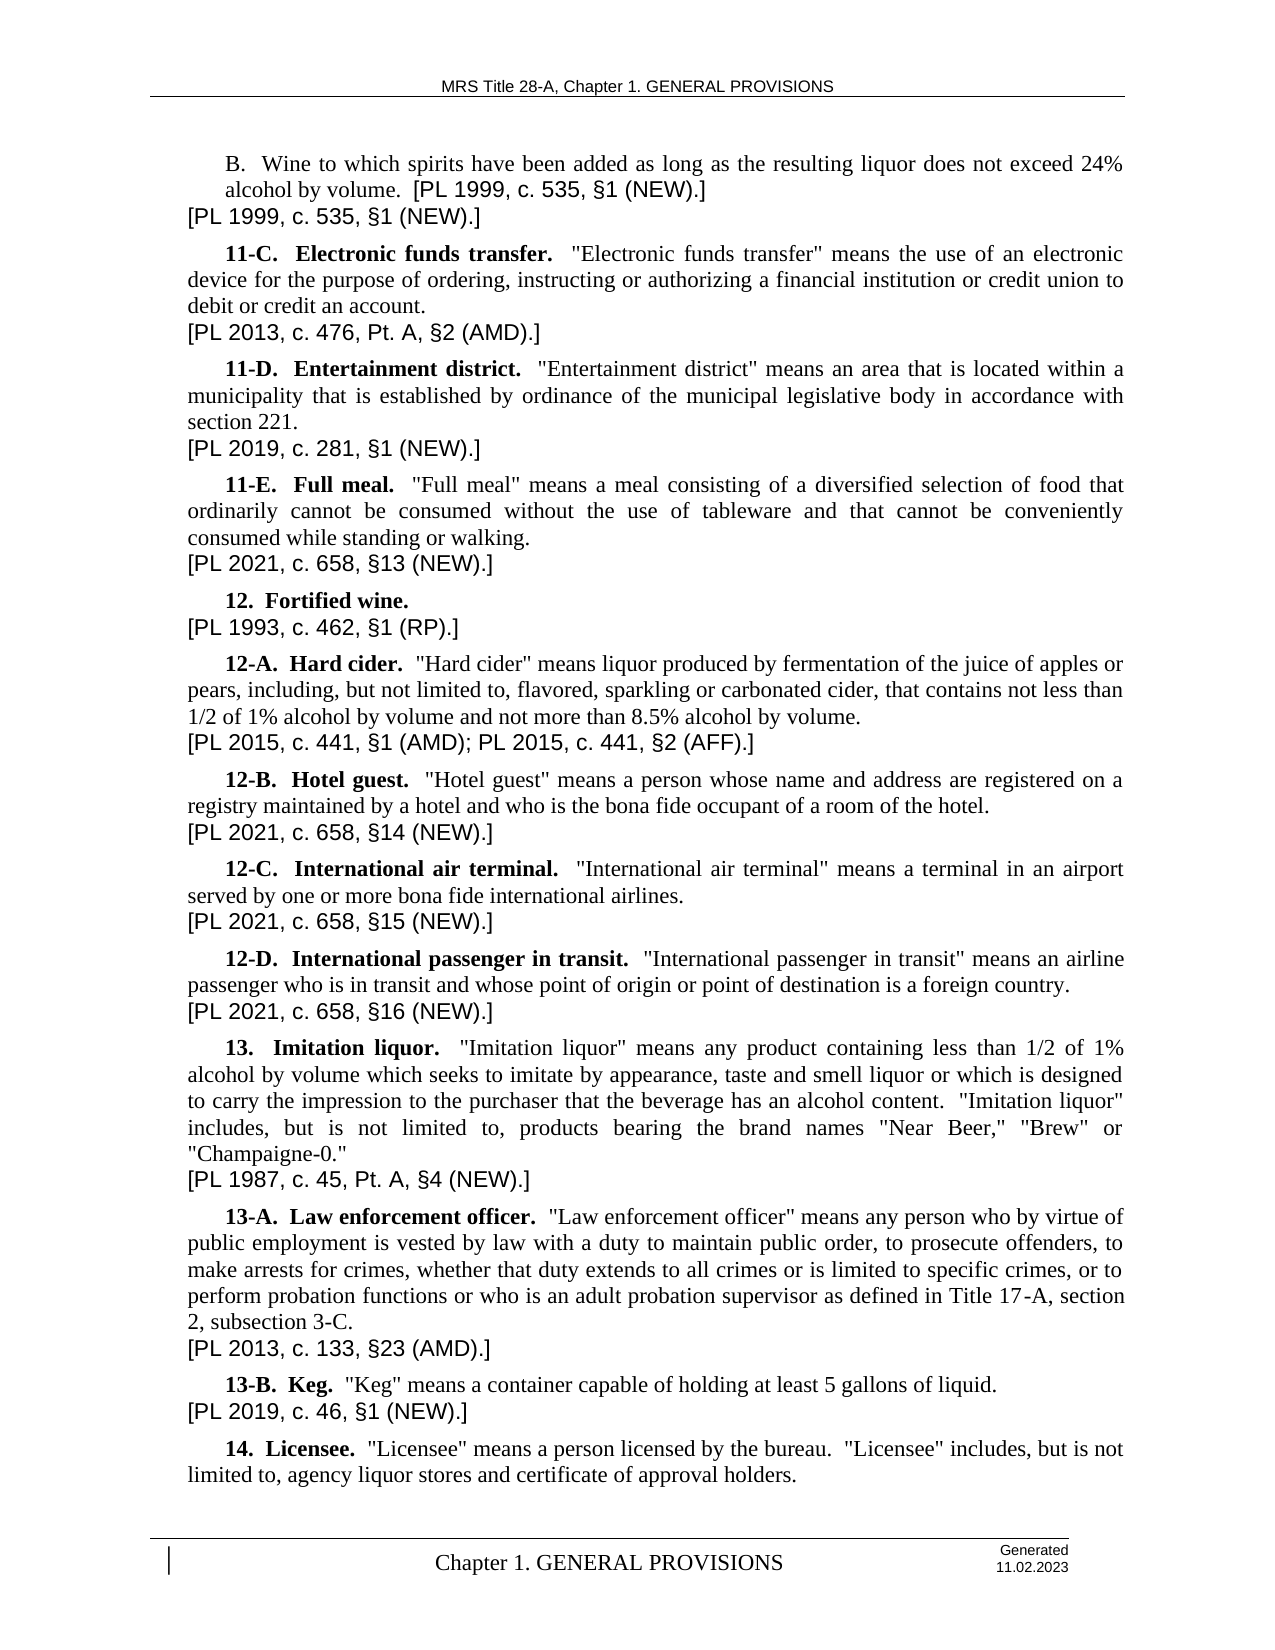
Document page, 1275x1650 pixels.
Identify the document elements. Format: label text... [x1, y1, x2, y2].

text 13-A. Law enforcement officer. "Law enforcement officer" means any person who by virtue of public employment is vested by law with a duty to maintain public order, to prosecute offenders, to make arrests for crimes, whether that duty extends to all crimes or is limited to specific crimes, or to perform probation functions or who is an adult probation supervisor as defined in Title 17‑A, section 2, subsection 3‑C. [187, 1203, 1125, 1335]
text [PL 2013, c. 133, §23 (AMD).] [187, 1335, 1125, 1361]
text 12-D. International passenger in transit. "International passenger in transit" means an airline passenger who is in transit and whose point of origin or point of destination is a foreign country. [187, 945, 1125, 998]
text [PL 2019, c. 46, §1 (NEW).] [187, 1398, 1125, 1424]
text 14. Licensee. "Licensee" means a person licensed by the bureau. "Licensee" includes, but is not limited to, agency liquor stores and certificate of approval holders. [187, 1435, 1125, 1487]
text [PL 2013, c. 476, Pt. A, §2 (AMD).] [187, 319, 1125, 345]
text [PL 2021, c. 658, §16 (NEW).] [187, 998, 1125, 1024]
text [PL 1993, c. 462, §1 (RP).] [187, 613, 1125, 640]
text [PL 2021, c. 658, §13 (NEW).] [187, 550, 1125, 577]
text 12-C. International air terminal. "International air terminal" means a terminal in an airport served by one or more bona fide international airlines. [187, 856, 1125, 908]
text [PL 1999, c. 535, §1 (NEW).] [187, 203, 1125, 229]
text [PL 2021, c. 658, §15 (NEW).] [187, 908, 1125, 934]
text B. Wine to which spirits have been added as long as the resulting liquor does not exceed 24% alcohol by volume. [PL 1999, c. 535, §1 (NEW).] [225, 150, 1125, 203]
text 13-B. Keg. "Keg" means a container capable of holding at least 5 gallons of liquid. [187, 1372, 1125, 1398]
text 13. Imitation liquor. "Imitation liquor" means any product containing less than 1/2 of 1% alcohol by volume which seeks to imitate by appearance, taste and smell liquor or which is designed to carry the impression to the purchaser that the beverage has an alcohol content. "Imitation liquor" includes, but is not limited to, products bearing the brand names "Near Beer," "Brew" or "Champaigne-0." [187, 1034, 1125, 1166]
text 12-B. Hotel guest. "Hotel guest" means a person whose name and address are registered on a registry maintained by a hotel and who is the bona fide occupant of a room of the hotel. [187, 766, 1125, 819]
text [PL 2015, c. 441, §1 (AMD); PL 2015, c. 441, §2 (AFF).] [187, 729, 1125, 756]
text [PL 1987, c. 45, Pt. A, §4 (NEW).] [187, 1166, 1125, 1193]
text 11-E. Full meal. "Full meal" means a meal consisting of a diversified selection of food that ordinarily cannot be consumed without the use of tableware and that cannot be conveniently consumed while standing or walking. [187, 471, 1125, 550]
text 11-D. Entertainment district. "Entertainment district" means an area that is located within a municipality that is established by ordinance of the municipal legislative body in accordance with section 221. [187, 355, 1125, 434]
text 12. Fortified wine. [187, 587, 1125, 613]
text [PL 2021, c. 658, §14 (NEW).] [187, 819, 1125, 845]
text [PL 2019, c. 281, §1 (NEW).] [187, 434, 1125, 461]
text 12-A. Hard cider. "Hard cider" means liquor produced by fermentation of the juice of apples or pears, including, but not limited to, flavored, sparkling or carbonated cider, that contains not less than 1/2 of 1% alcohol by volume and not more than 8.5% alcohol by volume. [187, 650, 1125, 729]
text 11-C. Electronic funds transfer. "Electronic funds transfer" means the use of an electronic device for the purpose of ordering, instructing or authorizing a financial institution or credit union to debit or credit an account. [187, 239, 1125, 319]
